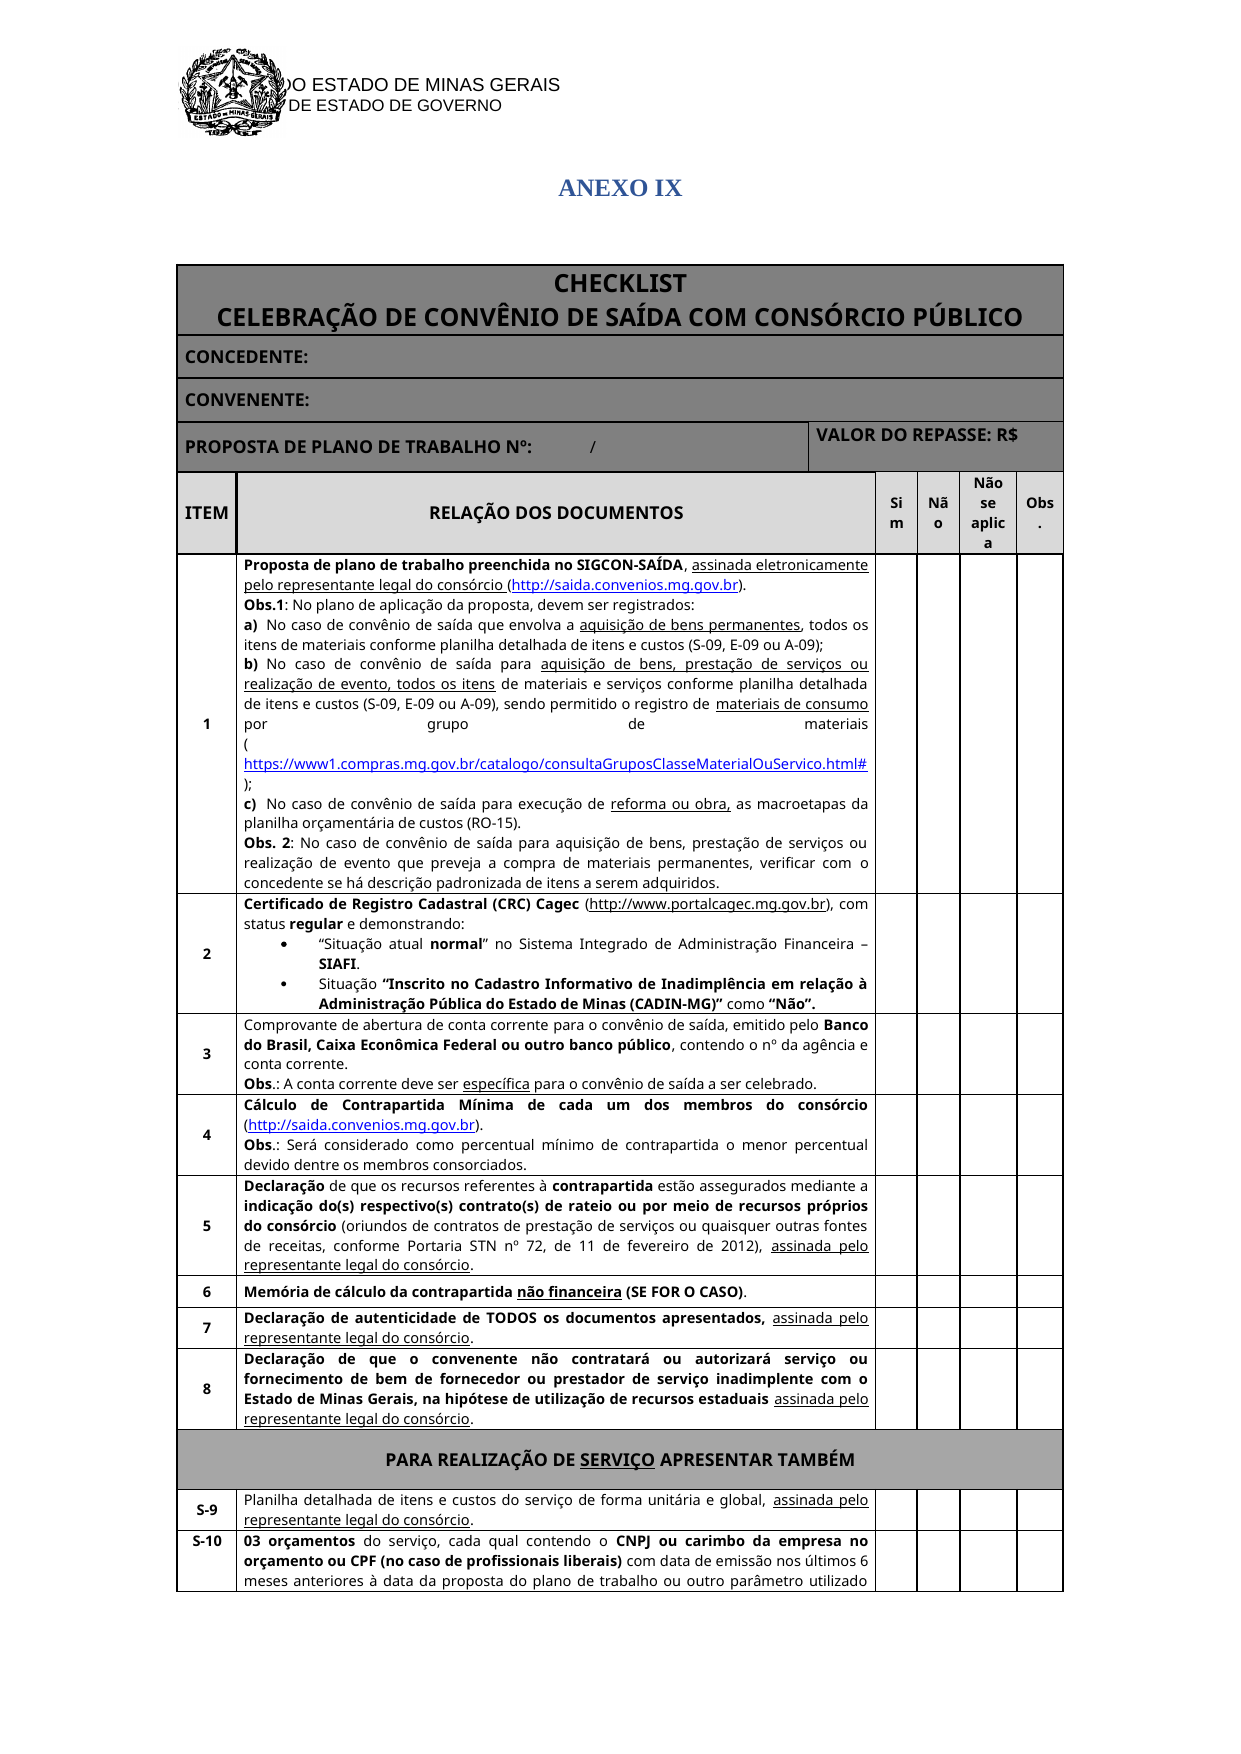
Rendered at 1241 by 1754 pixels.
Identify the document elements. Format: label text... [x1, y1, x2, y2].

table_cell [876, 1095, 916, 1174]
table_cell [918, 1308, 959, 1348]
table_header CHECKLIST CELEBRAÇÃO DE CONVÊNIO DE SAÍDA COM CONSÓRCIO PÚBLICO [178, 266, 1063, 334]
table_cell [961, 1308, 1016, 1348]
table_cell [961, 1014, 1016, 1094]
table_cell [918, 1490, 959, 1530]
table_cell Proposta de plano de trabalho preenchida no SIGCON-SAÍDA, assinada eletronicamente pelo representante legal do consórcio (http://saida.convenios.mg.gov.br). Obs.1: No plano de aplicação da proposta, devem ser registrados: No caso de convênio de saída que envolva a aquisição de bens permanentes, todos os itens de materiais conforme planilha detalhada de itens e custos (S-09, E-09 ou A-09); No caso de convênio de saída para aquisição de bens, prestação de serviços ou realização de evento, todos os itens de materiais e serviços conforme planilha detalhada de itens e custos (S-09, E-09 ou A-09), sendo permitido o registro de materiais de consumo por grupo de materiais (https://www1.compras.mg.gov.br/catalogo/consultaGruposClasseMaterialOuServico.html#); No caso de convênio de saída para execução de reforma ou obra, as macroetapas da planilha orçamentária de custos (RO-15). Obs. 2: No caso de convênio de saída para aquisição de bens, prestação de serviços ou realização de evento que preveja a compra de materiais permanentes, verificar com o concedente se há descrição padronizada de itens a serem adquiridos. [237, 555, 875, 893]
table_cell [1018, 1531, 1062, 1591]
table_cell [876, 1276, 916, 1307]
table_cell [918, 555, 959, 893]
table_cell [918, 894, 959, 1013]
table_cell 2 [178, 894, 236, 1013]
table_cell 5 [178, 1176, 236, 1275]
picture [178, 46, 288, 138]
table_cell [1018, 1349, 1062, 1428]
table_cell S-10 [178, 1531, 236, 1591]
table_cell 3 [178, 1014, 236, 1094]
table_cell Certificado de Registro Cadastral (CRC) Cagec (http://www.portalcagec.mg.gov.br), com status regular e demonstrando: “Situação atual normal” no Sistema Integrado de Administração Financeira – SIAFI. Situação “Inscrito no Cadastro Informativo de Inadimplência em relação à Administração Pública do Estado de Minas (CADIN-MG)” como “Não”. [237, 894, 875, 1013]
table_cell VALOR DO REPASSE: R$ [809, 422, 1063, 471]
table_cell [237, 1531, 875, 1591]
table_cell 4 [178, 1095, 236, 1174]
table_cell CONCEDENTE: [178, 336, 1063, 377]
table_cell S-9 [178, 1490, 236, 1530]
table_cell [961, 1349, 1016, 1428]
table_cell [918, 1176, 959, 1275]
table_cell 8 [178, 1349, 236, 1428]
table_cell Declaração de que os recursos referentes à contrapartida estão assegurados mediante a indicação do(s) respectivo(s) contrato(s) de rateio ou por meio de recursos próprios do consórcio (oriundos de contratos de prestação de serviços ou quaisquer outras fontes de receitas, conforme Portaria STN nº 72, de 11 de fevereiro de 2012), assinada pelo representante legal do consórcio. [237, 1176, 875, 1275]
table_cell [1018, 1308, 1062, 1348]
table_cell [961, 555, 1016, 893]
table_cell RELAÇÃO DOS DOCUMENTOS [238, 473, 875, 553]
table_cell [1018, 555, 1062, 893]
table_cell [918, 1014, 959, 1094]
table_cell Comprovante de abertura de conta corrente para o convênio de saída, emitido pelo Banco do Brasil, Caixa Econômica Federal ou outro banco público, contendo o nº da agência e conta corrente. Obs.: A conta corrente deve ser específica para o convênio de saída a ser celebrado. [237, 1014, 875, 1094]
table_cell [961, 1531, 1016, 1591]
table_cell PROPOSTA DE PLANO DE TRABALHO Nº: / [178, 423, 808, 471]
table_cell CONVENENTE: [178, 379, 1063, 421]
table_cell [876, 894, 916, 1013]
table_cell [876, 1349, 916, 1428]
table_cell Obs. [1017, 472, 1063, 553]
table_cell 7 [178, 1308, 236, 1348]
table_cell [961, 894, 1016, 1013]
table_cell ITEM [178, 473, 235, 553]
table_cell [1018, 1014, 1062, 1094]
table_cell PARA REALIZAÇÃO DE SERVIÇO APRESENTAR TAMBÉM [178, 1430, 1062, 1489]
table_cell [918, 1349, 959, 1428]
table_cell [1018, 1176, 1062, 1275]
subtitle ANEXO IX [177, 173, 1063, 201]
table_cell Sim [876, 472, 917, 553]
table_cell [918, 1276, 959, 1307]
table_cell [961, 1276, 1016, 1307]
table_cell [876, 1490, 916, 1530]
table_cell [1018, 894, 1062, 1013]
table_cell [918, 1095, 959, 1174]
table_cell [961, 1095, 1016, 1174]
table_cell 6 [178, 1276, 236, 1307]
table_cell Não se aplica [960, 472, 1016, 553]
table_cell [961, 1490, 1016, 1530]
table_cell Cálculo de Contrapartida Mínima de cada um dos membros do consórcio (http://saida.convenios.mg.gov.br). Obs.: Será considerado como percentual mínimo de contrapartida o menor percentual devido dentre os membros consorciados. [237, 1095, 875, 1174]
table_cell [876, 1531, 916, 1591]
table_cell [961, 1176, 1016, 1275]
table_cell [876, 555, 916, 893]
table_cell [918, 1531, 959, 1591]
table_cell [876, 1014, 916, 1094]
table_cell Planilha detalhada de itens e custos do serviço de forma unitária e global, assinada pelo representante legal do consórcio. [237, 1490, 875, 1530]
table_cell [1018, 1490, 1062, 1530]
table_cell Não [918, 472, 959, 553]
table_cell Memória de cálculo da contrapartida não financeira (SE FOR O CASO). [237, 1276, 875, 1307]
table_cell Declaração de que o convenente não contratará ou autorizará serviço ou fornecimento de bem de fornecedor ou prestador de serviço inadimplente com o Estado de Minas Gerais, na hipótese de utilização de recursos estaduais assinada pelo representante legal do consórcio. [237, 1349, 875, 1428]
table_cell 1 [178, 555, 236, 893]
table_cell [1018, 1276, 1062, 1307]
table_cell [1018, 1095, 1062, 1174]
table_cell [876, 1176, 916, 1275]
table_cell [876, 1308, 916, 1348]
table_cell Declaração de autenticidade de TODOS os documentos apresentados, assinada pelo representante legal do consórcio. [237, 1308, 875, 1348]
